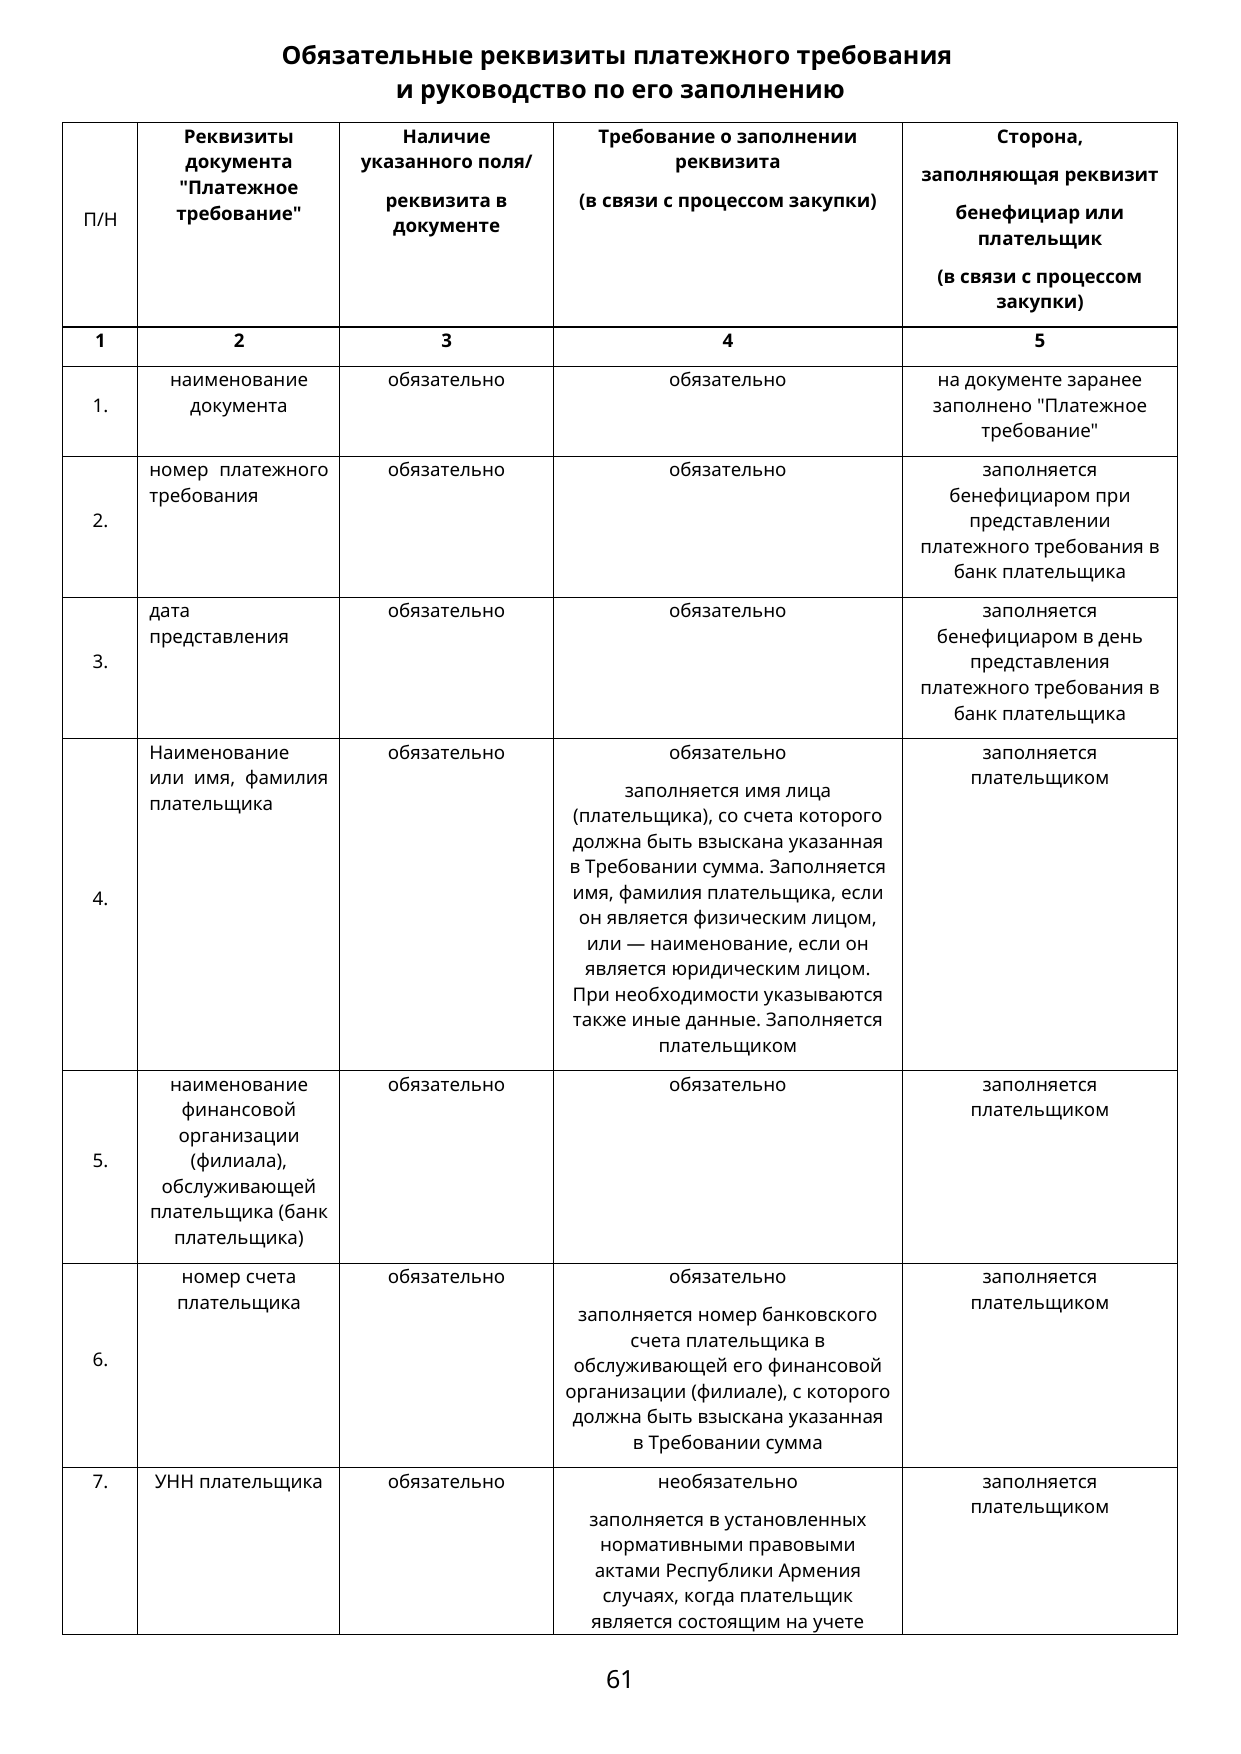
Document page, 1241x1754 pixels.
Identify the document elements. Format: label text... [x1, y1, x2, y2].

table_cell обязательно [340, 367, 553, 456]
table_cell Наименование или имя, фамилия плательщика [138, 739, 339, 1070]
table_cell заполняется плательщиком [903, 739, 1177, 1070]
table_cell 4. [63, 739, 137, 1070]
table_cell обязательно [340, 1071, 553, 1262]
table_cell обязательно [554, 457, 902, 597]
table_cell обязательно [554, 1071, 902, 1262]
table_header Наличие указанного поля/ реквизита в документе [340, 123, 553, 326]
table_cell 7. [63, 1468, 137, 1634]
text Обязательные реквизиты платежного требования и руководство по его заполнению [207, 37, 1034, 106]
table_cell номер платежного требования [138, 457, 339, 597]
table_cell УНН плательщика [138, 1468, 339, 1634]
table_cell обязательно [340, 457, 553, 597]
table_cell 1. [63, 367, 137, 456]
table_cell 5. [63, 1071, 137, 1262]
table_cell 1 [63, 328, 137, 366]
table_header П/Н [63, 123, 137, 326]
table_cell обязательно заполняется имя лица (плательщика), со счета которого должна быть взыскана указанная в Требовании сумма. Заполняется имя, фамилия плательщика, если он является физическим лицом, или — наименование, если он является юридическим лицом. При необходимости указываются также иные данные. Заполняется плательщиком [554, 739, 902, 1070]
table_cell обязательно [340, 1264, 553, 1467]
table_cell наименование документа [138, 367, 339, 456]
table_cell обязательно [340, 598, 553, 738]
table_cell 3 [340, 328, 553, 366]
table_cell заполняется плательщиком [903, 1264, 1177, 1467]
table_cell дата представления [138, 598, 339, 738]
table_cell обязательно [340, 739, 553, 1070]
table_cell 4 [554, 328, 902, 366]
table_cell наименование финансовой организации (филиала), обслуживающей плательщика (банк плательщика) [138, 1071, 339, 1262]
table_cell обязательно [554, 367, 902, 456]
table_header Сторона, заполняющая реквизит бенефициар или плательщик (в связи с процессом закупки) [903, 123, 1177, 326]
table_header Требование о заполнении реквизита (в связи с процессом закупки) [554, 123, 902, 326]
table_cell заполняется плательщиком [903, 1071, 1177, 1262]
table_cell 3. [63, 598, 137, 738]
table_cell 2 [138, 328, 339, 366]
table_cell обязательно [340, 1468, 553, 1634]
table_cell заполняется плательщиком [903, 1468, 1177, 1634]
table_cell номер счета плательщика [138, 1264, 339, 1467]
table_cell 2. [63, 457, 137, 597]
table_cell обязательно [554, 598, 902, 738]
table_cell заполняется бенефициаром при представлении платежного требования в банк плательщика [903, 457, 1177, 597]
table_cell 5 [903, 328, 1177, 366]
table_cell заполняется бенефициаром в день представления платежного требования в банк плательщика [903, 598, 1177, 738]
table_cell обязательно заполняется номер банковского счета плательщика в обслуживающей его финансовой организации (филиале), с которого должна быть взыскана указанная в Требовании сумма [554, 1264, 902, 1467]
table_cell на документе заранее заполнено "Платежное требование" [903, 367, 1177, 456]
table_cell 6. [63, 1264, 137, 1467]
table_header Реквизиты документа "Платежное требование" [138, 123, 339, 326]
